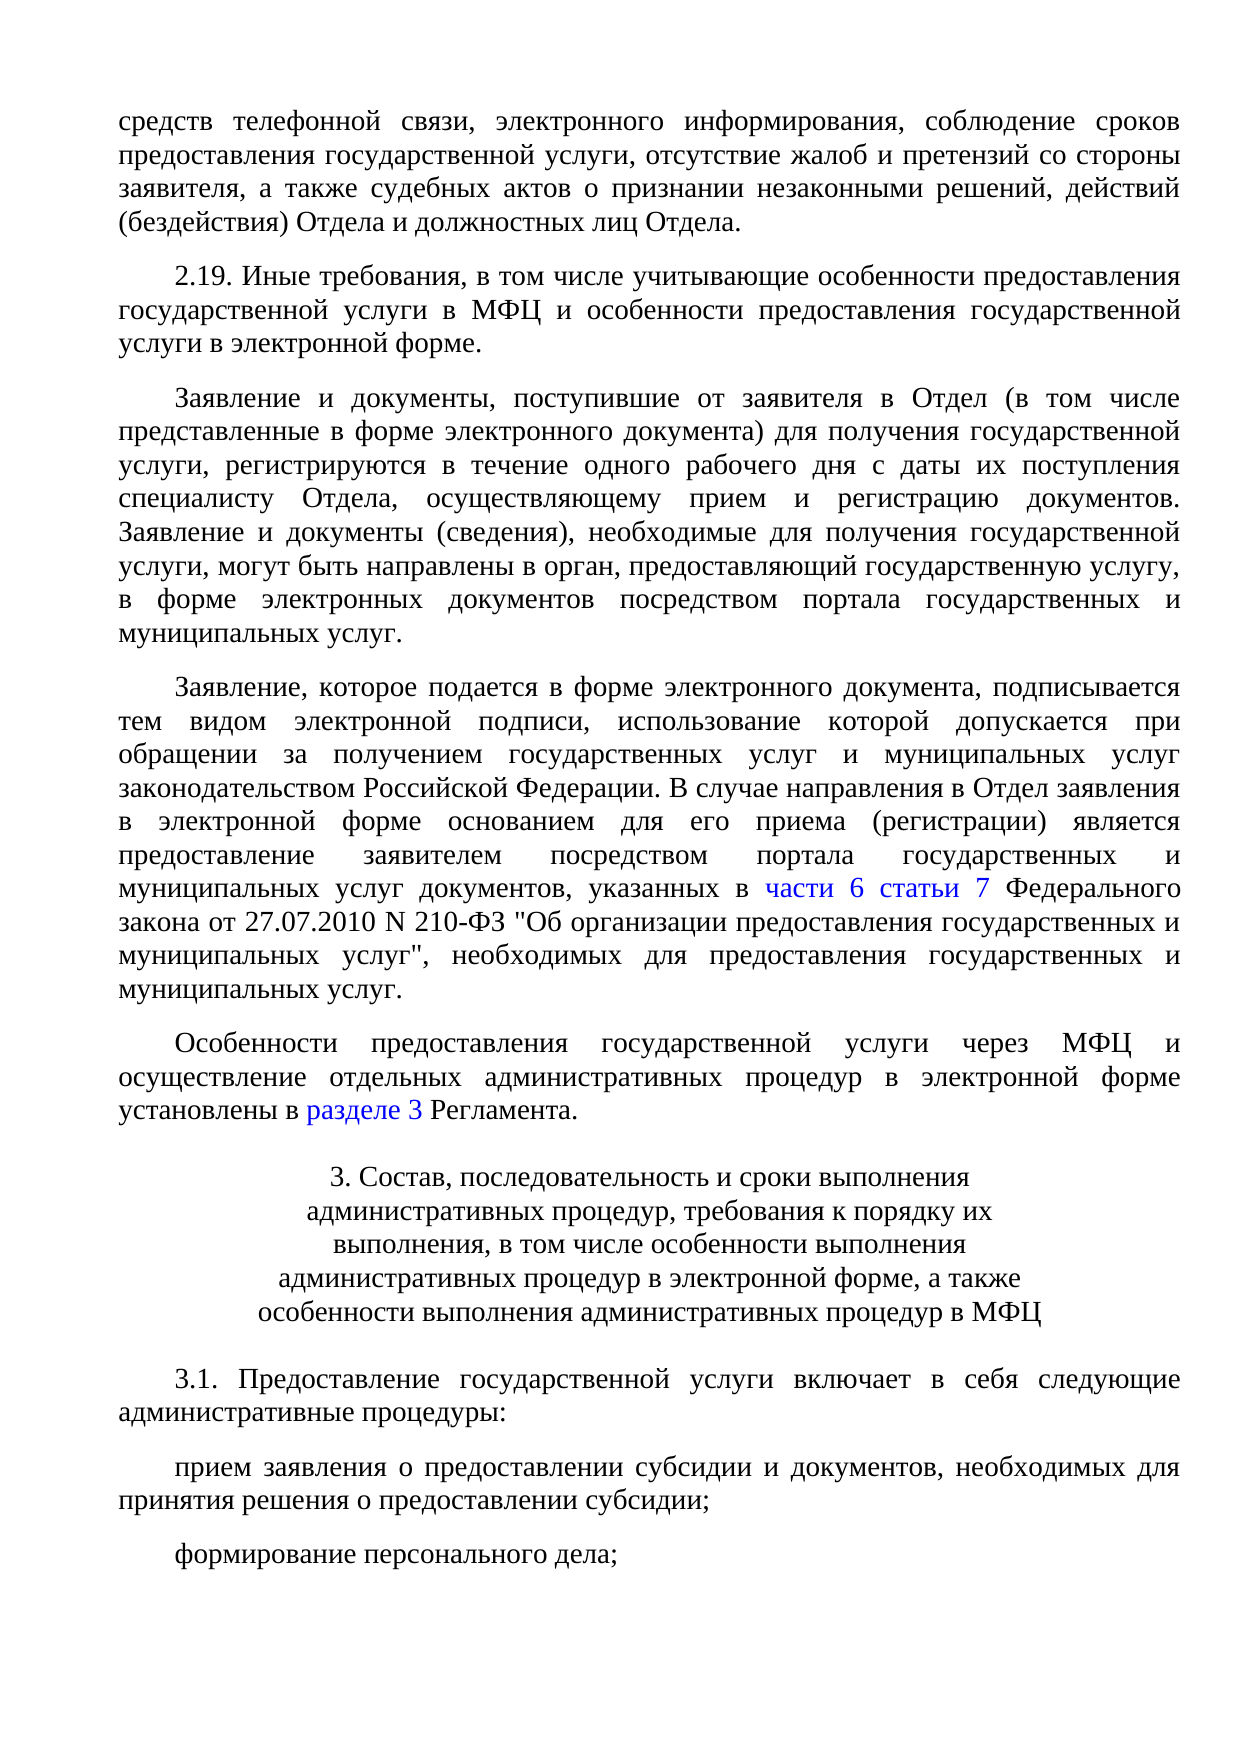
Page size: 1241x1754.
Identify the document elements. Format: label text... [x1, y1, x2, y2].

text административных процедур в электронной форме, а также [118, 1260, 1181, 1294]
text 2.19. Иные требования, в том числе учитывающие особенности предоставления государственной услуги в МФЦ и особенности предоставления государственной услуги в электронной форме. [118, 258, 1181, 359]
text административных процедур, требования к порядку их [118, 1193, 1181, 1227]
text формирование персонального дела; [118, 1537, 1181, 1570]
text прием заявления о предоставлении субсидии и документов, необходимых для принятия решения о предоставлении субсидии; [118, 1449, 1181, 1516]
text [118, 103, 1181, 238]
text Заявление, которое подается в форме электронного документа, подписывается тем видом электронной подписи, использование которой допускается при обращении за получением государственных услуг и муниципальных услуг законодательством Российской Федерации. В случае направления в Отдел заявления в электронной форме основанием для его приема (регистрации) является предоставление заявителем посредством портала государственных и муниципальных услуг документов, указанных в части 6 статьи 7 Федерального закона от 27.07.2010 N 210-ФЗ "Об организации предоставления государственных и муниципальных услуг", необходимых для предоставления государственных и муниципальных услуг. [118, 669, 1181, 1004]
text 3.1. Предоставление государственной услуги включает в себя следующие административные процедуры: [118, 1361, 1181, 1428]
text 3. Состав, последовательность и сроки выполнения [118, 1159, 1181, 1193]
text Заявление и документы, поступившие от заявителя в Отдел (в том числе представленные в форме электронного документа) для получения государственной услуги, регистрируются в течение одного рабочего дня с даты их поступления специалисту Отдела, осуществляющему прием и регистрацию документов. Заявление и документы (сведения), необходимые для получения государственной услуги, могут быть направлены в орган, предоставляющий государственную услугу, в форме электронных документов посредством портала государственных и муниципальных услуг. [118, 380, 1181, 648]
text особенности выполнения административных процедур в МФЦ [118, 1294, 1181, 1327]
text выполнения, в том числе особенности выполнения [118, 1227, 1181, 1260]
text Особенности предоставления государственной услуги через МФЦ и осуществление отдельных административных процедур в электронной форме установлены в разделе 3 Регламента. [118, 1025, 1181, 1126]
